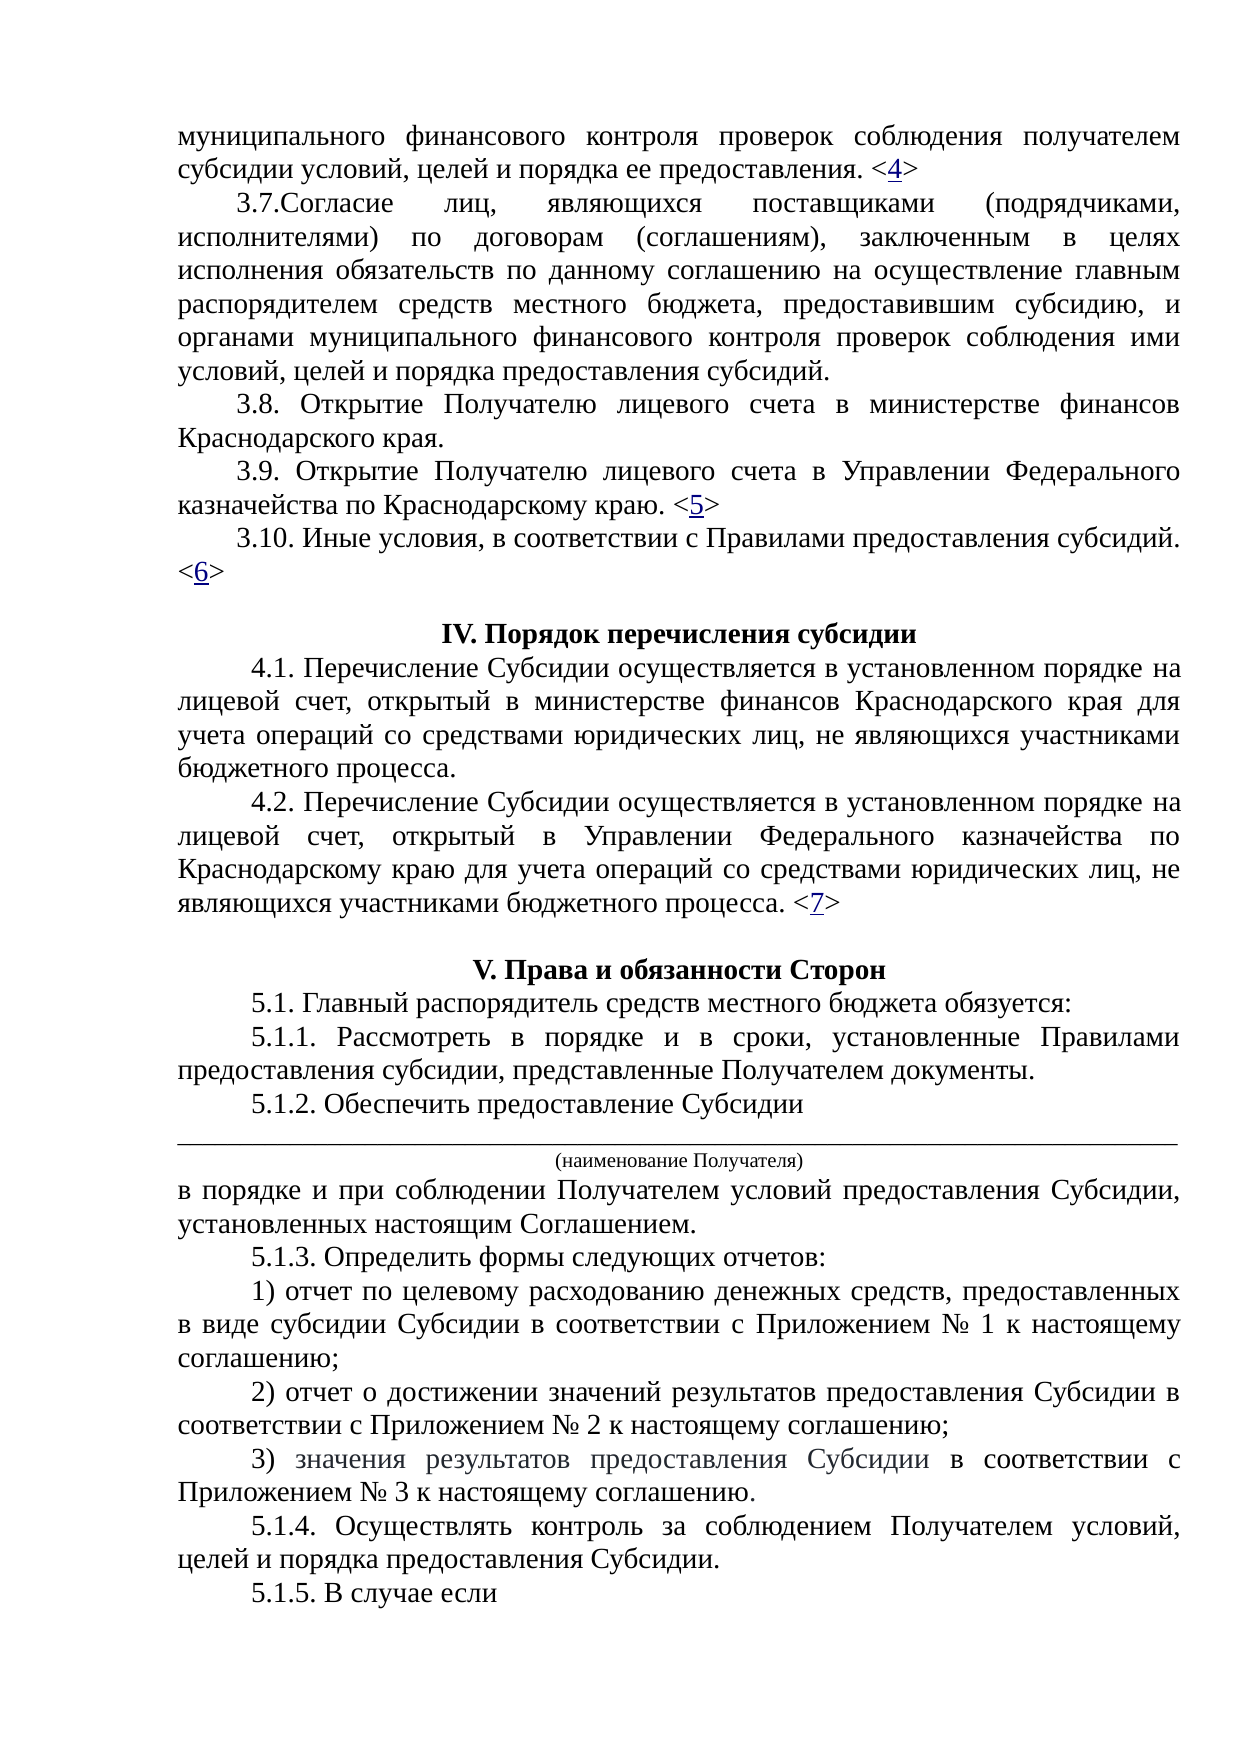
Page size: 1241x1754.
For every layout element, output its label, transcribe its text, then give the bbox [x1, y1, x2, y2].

text 5.1.2. Обеспечить предоставление Субсидии [177, 1086, 1181, 1119]
text 5.1.4. Осуществлять контроль за соблюдением Получателем условий, целей и порядка предоставления Субсидии. [177, 1508, 1181, 1575]
text 4.2. Перечисление Субсидии осуществляется в установленном порядке на лицевой счет, открытый в Управлении Федерального казначейства по Краснодарскому краю для учета операций со средствами юридических лиц, не являющихся участниками бюджетного процесса. <7> [177, 784, 1181, 918]
text 5.1.3. Определить формы следующих отчетов: [177, 1239, 1181, 1273]
text в порядке и при соблюдении Получателем условий предоставления Субсидии, установленных настоящим Соглашением. [177, 1172, 1181, 1239]
text 5.1.1. Рассмотреть в порядке и в сроки, установленные Правилами предоставления субсидии, представленные Получателем документы. [177, 1019, 1181, 1086]
text 4.1. Перечисление Субсидии осуществляется в установленном порядке на лицевой счет, открытый в министерстве финансов Краснодарского края для учета операций со средствами юридических лиц, не являющихся участниками бюджетного процесса. [177, 650, 1181, 784]
text 3.7.Согласие лиц, являющихся поставщиками (подрядчиками, исполнителями) по договорам (соглашениям), заключенным в целях исполнения обязательств по данному соглашению на осуществление главным распорядителем средств местного бюджета, предоставившим субсидию, и органами муниципального финансового контроля проверок соблюдения ими условий, целей и порядка предоставления субсидий. [177, 185, 1181, 386]
text 5.1. Главный распорядитель средств местного бюджета обязуется: [177, 985, 1181, 1019]
text 1) отчет по целевому расходованию денежных средств, предоставленных в виде субсидии Субсидии в соответствии с Приложением № 1 к настоящему соглашению; [177, 1273, 1181, 1374]
text 5.1.5. В случае если [177, 1575, 1181, 1608]
text 3.9. Открытие Получателю лицевого счета в Управлении Федерального казначейства по Краснодарскому краю. <5> [177, 453, 1181, 521]
text 3) значения результатов предоставления Субсидии в соответствии с Приложением № 3 к настоящему соглашению. [177, 1441, 1181, 1508]
text IV. Порядок перечисления субсидии [177, 616, 1181, 650]
text ________________________________________________________________________________ [177, 1119, 1181, 1148]
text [177, 118, 1181, 185]
text V. Права и обязанности Сторон [177, 952, 1181, 985]
text 3.8. Открытие Получателю лицевого счета в министерстве финансов Краснодарского края. [177, 386, 1181, 453]
text 2) отчет о достижении значений результатов предоставления Субсидии в соответствии с Приложением № 2 к настоящему соглашению; [177, 1374, 1181, 1441]
text (наименование Получателя) [177, 1148, 1181, 1172]
text 3.10. Иные условия, в соответствии с Правилами предоставления субсидий. <6> [177, 521, 1181, 588]
